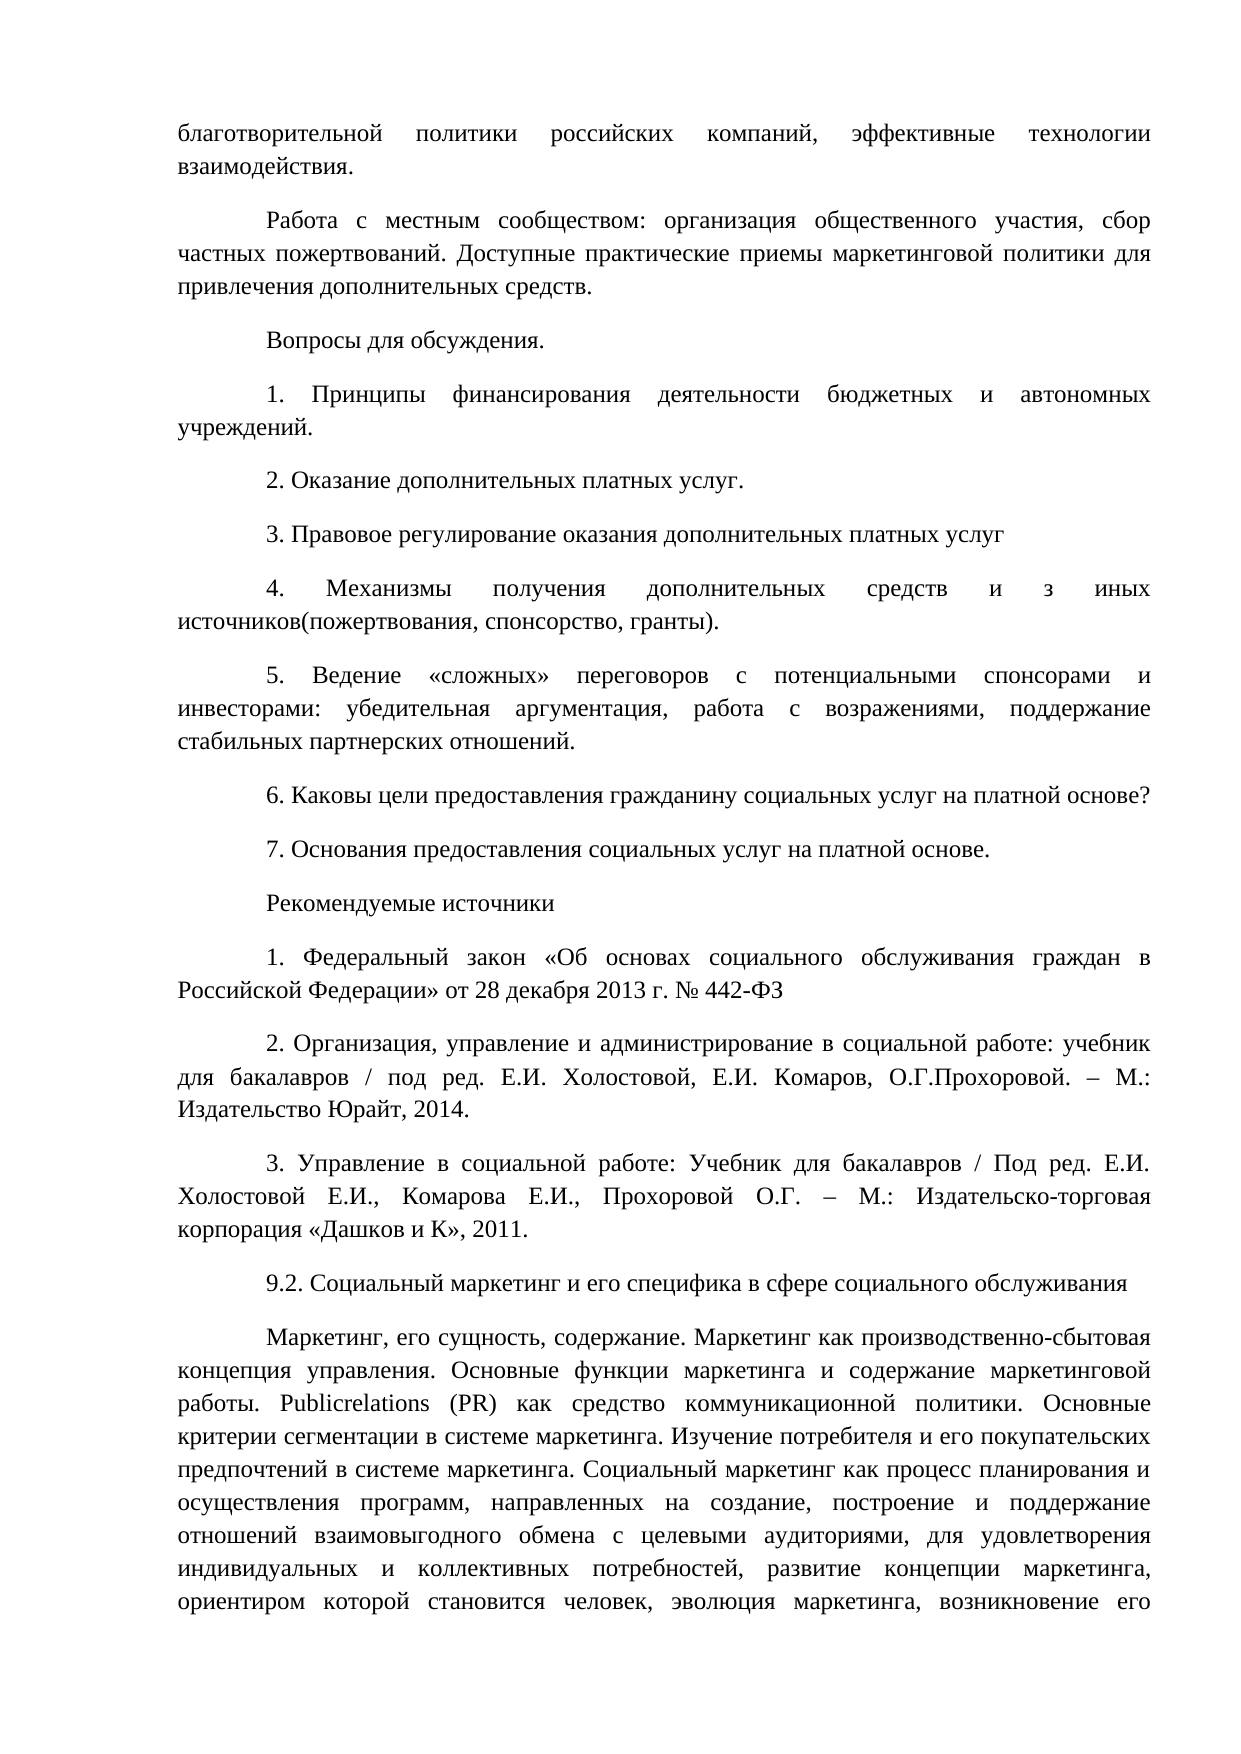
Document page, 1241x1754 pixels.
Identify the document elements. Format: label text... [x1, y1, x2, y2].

text 6. Каковы цели предоставления гражданину социальных услуг на платной основе? [177, 780, 1152, 809]
text 7. Основания предоставления социальных услуг на платной основе. [177, 834, 1152, 863]
text 3. Управление в социальной работе: Учебник для бакалавров / Под ред. Е.И. Холостовой Е.И., Комарова Е.И., Прохоровой О.Г. – М.: Издательско-торговая корпорация «Дашков и К», 2011. [177, 1148, 1152, 1243]
text 5. Ведение «сложных» переговоров с потенциальными спонсорами и инвесторами: убедительная аргументация, работа с возражениями, поддержание стабильных партнерских отношений. [177, 660, 1152, 755]
text 2. Оказание дополнительных платных услуг. [177, 466, 1152, 494]
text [177, 1322, 1152, 1615]
text 2. Организация, управление и администрирование в социальной работе: учебник для бакалавров / под ред. Е.И. Холостовой, Е.И. Комаров, О.Г.Прохоровой. – М.: Издательство Юрайт, 2014. [177, 1028, 1152, 1123]
text Работа с местным сообществом: организация общественного участия, сбор частных пожертвований. Доступные практические приемы маркетинговой политики для привлечения дополнительных средств. [177, 205, 1152, 300]
text 1. Федеральный закон «Об основах социального обслуживания граждан в Российской Федерации» от 28 декабря 2013 г. № 442-ФЗ [177, 942, 1152, 1003]
text Вопросы для обсуждения. [177, 325, 1152, 354]
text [177, 118, 1152, 180]
text 1. Принципы финансирования деятельности бюджетных и автономных учреждений. [177, 379, 1152, 441]
text Рекомендуемые источники [177, 888, 1152, 917]
text 3. Правовое регулирование оказания дополнительных платных услуг [177, 519, 1152, 548]
text 4. Механизмы получения дополнительных средств и з иных источников(пожертвования, спонсорство, гранты). [177, 573, 1152, 635]
text 9.2. Социальный маркетинг и его специфика в сфере социального обслуживания [177, 1268, 1152, 1297]
